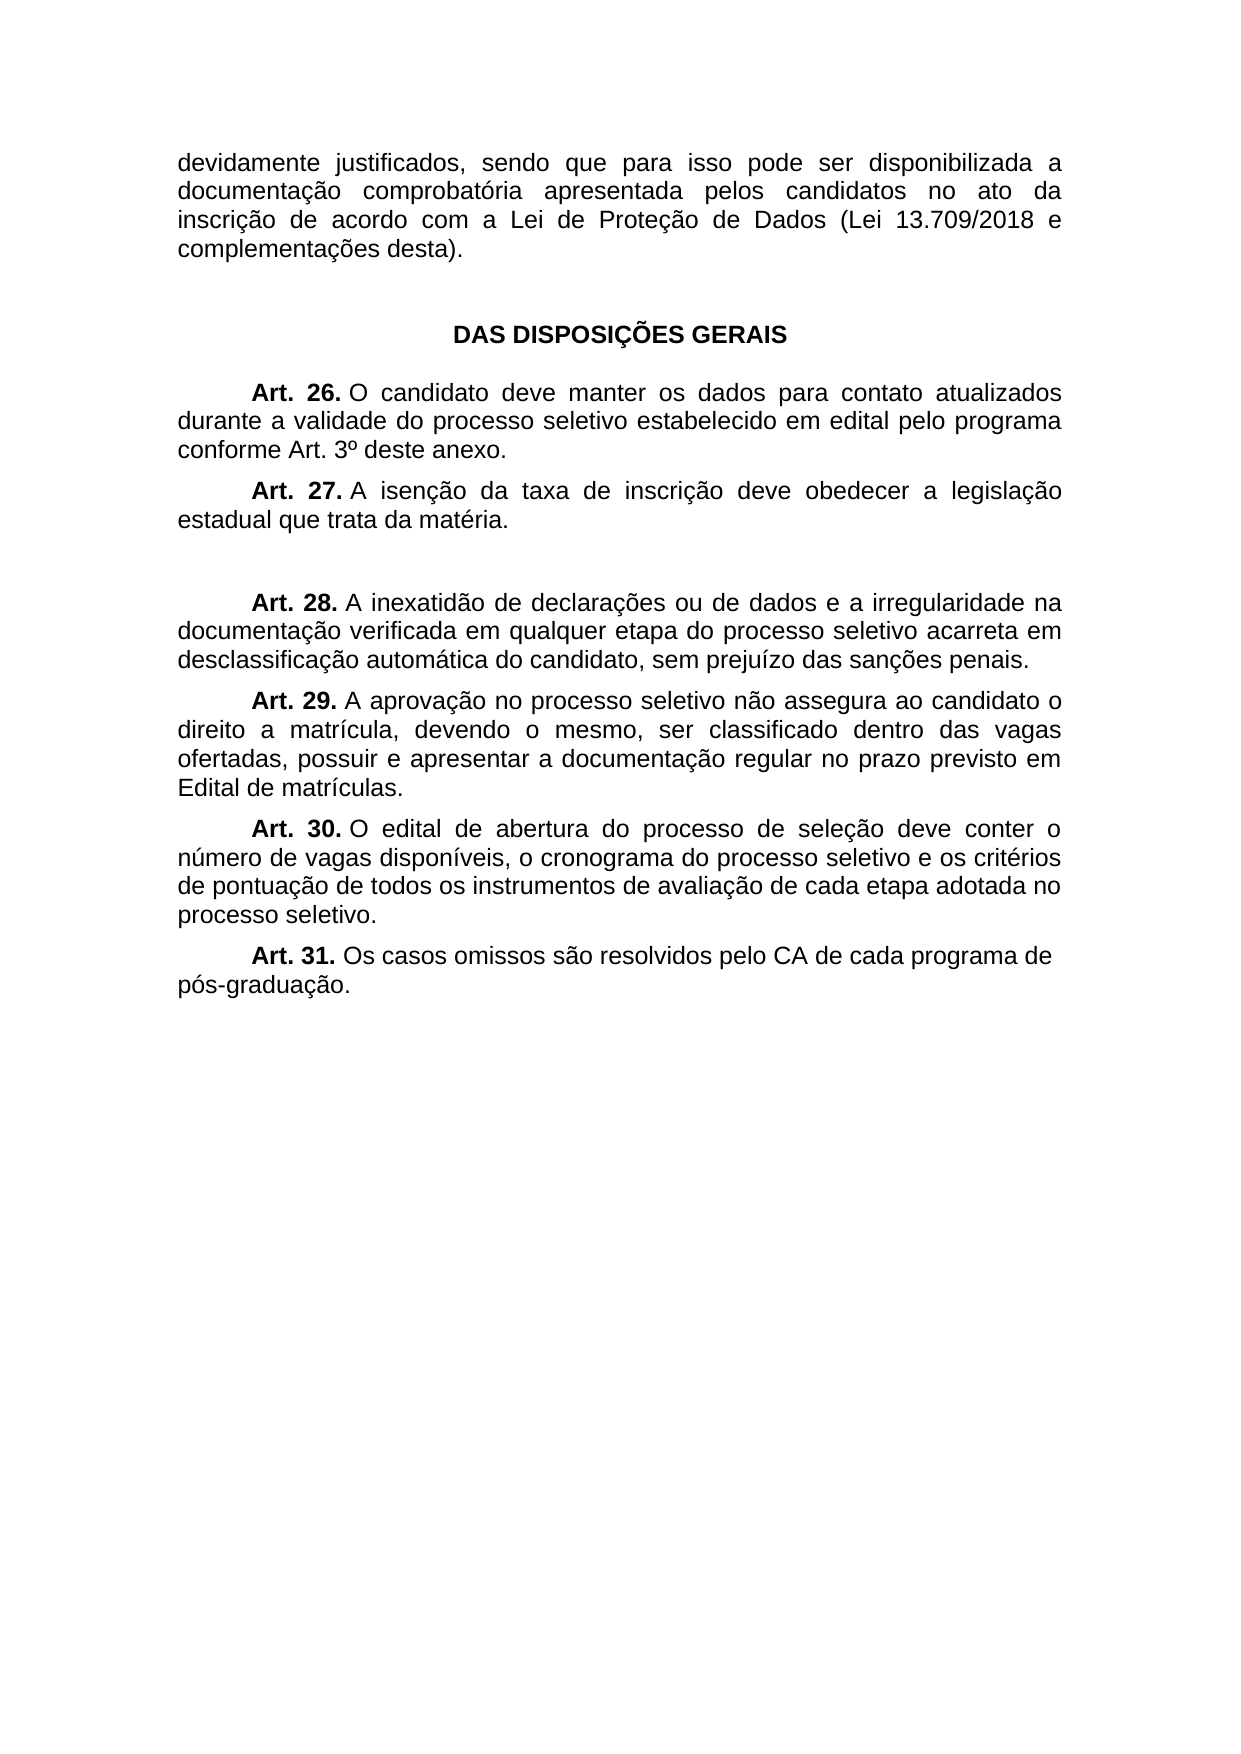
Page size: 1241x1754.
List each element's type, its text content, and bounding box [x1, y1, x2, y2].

text Art. 30. O edital de abertura do processo de seleção deve conter o número de vagas disponíveis, o cronograma do processo seletivo e os critérios de pontuação de todos os instrumentos de avaliação de cada etapa adotada no processo seletivo. [177, 814, 1063, 929]
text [177, 148, 1063, 263]
text Art. 27. A isenção da taxa de inscrição deve obedecer a legislação estadual que trata da matéria. [177, 476, 1063, 534]
text Art. 26. O candidato deve manter os dados para contato atualizados durante a validade do processo seletivo estabelecido em edital pelo programa conforme Art. 3º deste anexo. [177, 378, 1063, 464]
text Art. 31. Os casos omissos são resolvidos pelo CA de cada programa de pós-graduação. [177, 941, 1063, 999]
text Art. 29. A aprovação no processo seletivo não assegura ao candidato o direito a matrícula, devendo o mesmo, ser classificado dentro das vagas ofertadas, possuir e apresentar a documentação regular no prazo previsto em Edital de matrículas. [177, 686, 1063, 801]
text Art. 28. A inexatidão de declarações ou de dados e a irregularidade na documentação verificada em qualquer etapa do processo seletivo acarreta em desclassificação automática do candidato, sem prejuízo das sanções penais. [177, 588, 1063, 674]
text DAS DISPOSIÇÕES GERAIS [177, 320, 1063, 349]
